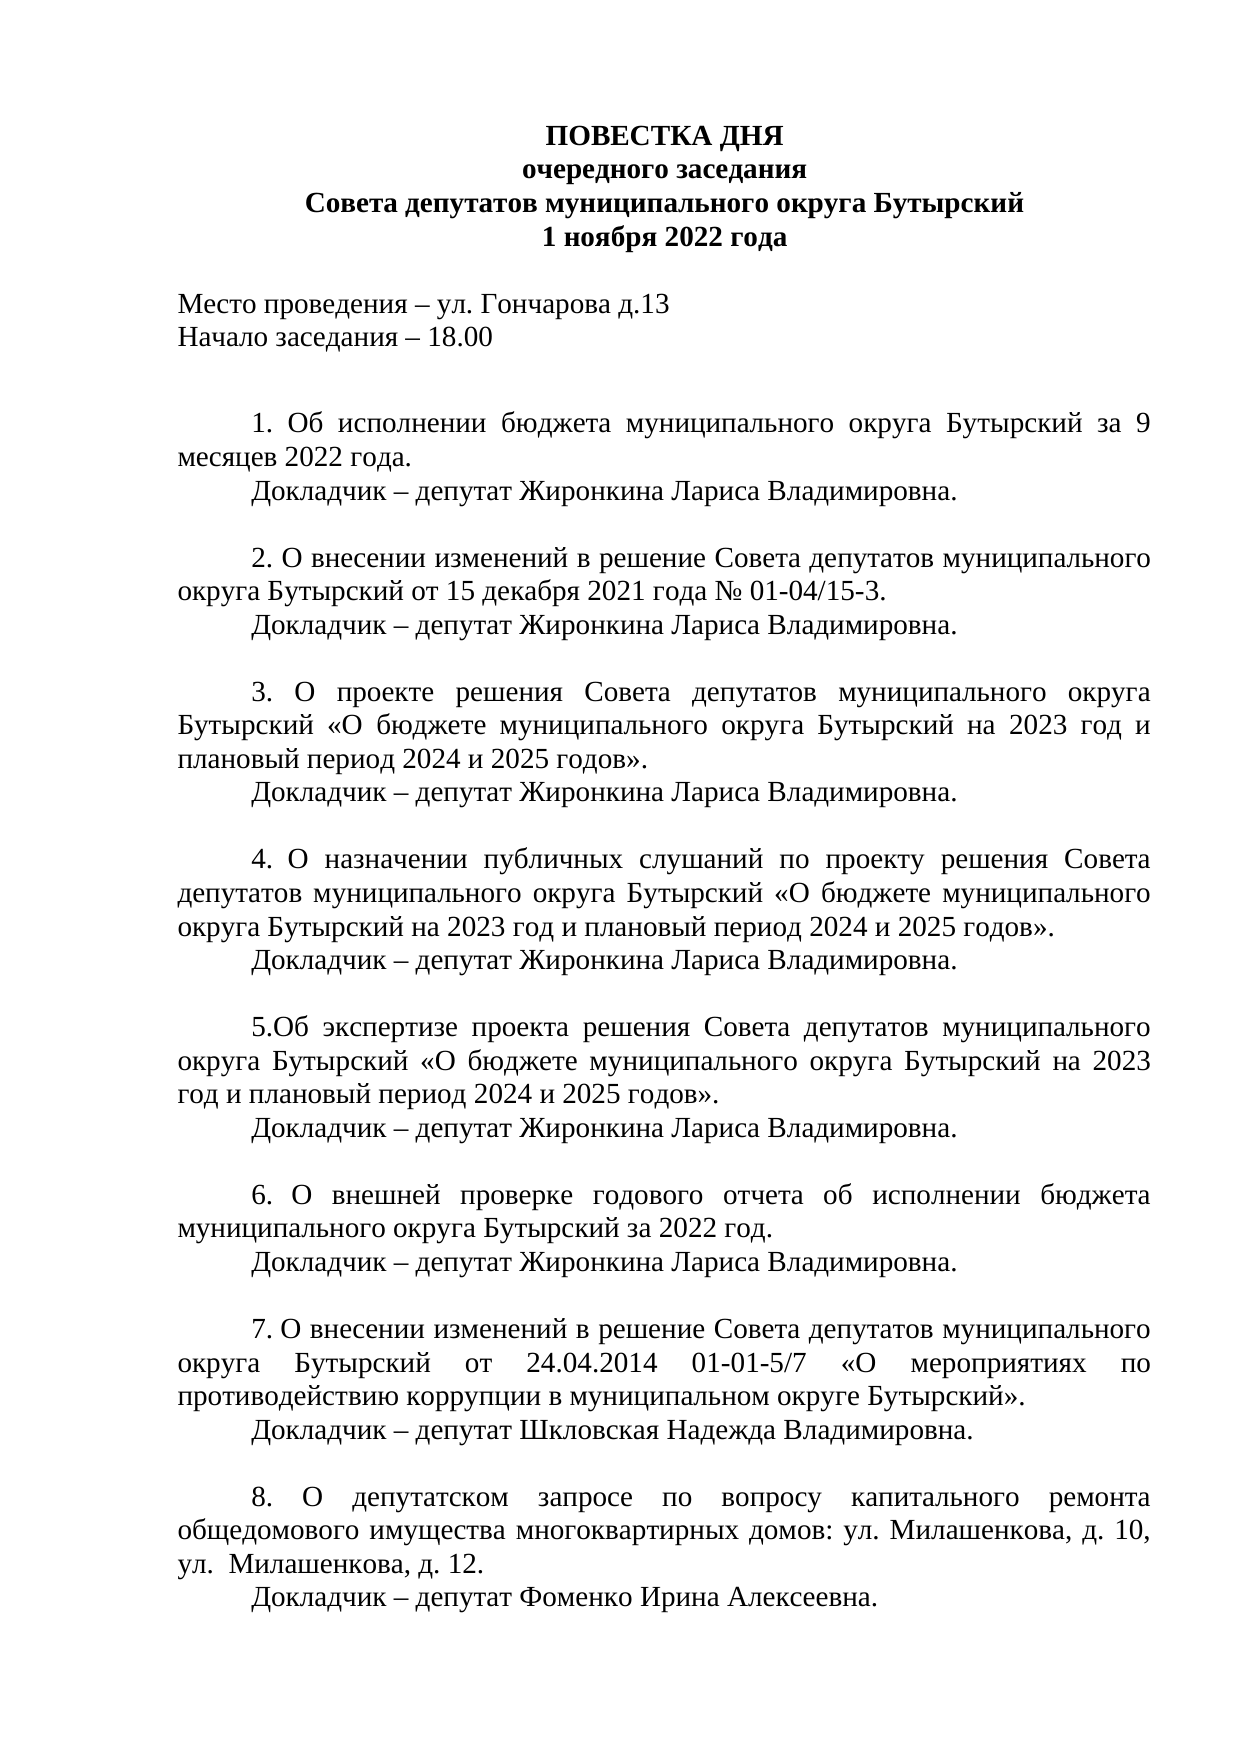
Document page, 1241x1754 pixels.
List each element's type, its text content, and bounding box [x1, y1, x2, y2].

text Докладчик – депутат Фоменко Ирина Алексеевна. [177, 1579, 1152, 1613]
text Докладчик – депутат Жиронкина Лариса Владимировна. [177, 774, 1152, 808]
text 6. О внешней проверке годового отчета об исполнении бюджета муниципального округа Бутырский за 2022 год. [177, 1177, 1152, 1244]
text 1. Об исполнении бюджета муниципального округа Бутырский за 9 месяцев 2022 года. [177, 406, 1152, 473]
text 7. О внесении изменений в решение Совета депутатов муниципального округа Бутырский от 24.04.2014 01-01-5/7 «О мероприятиях по противодействию коррупции в муниципальном округе Бутырский». [177, 1311, 1152, 1412]
text Совета депутатов муниципального округа Бутырский [177, 185, 1152, 219]
text Докладчик – депутат Жиронкина Лариса Владимировна. [177, 607, 1152, 640]
text Докладчик – депутат Жиронкина Лариса Владимировна. [177, 1244, 1152, 1278]
text 8. О депутатском запросе по вопросу капитального ремонта общедомового имущества многоквартирных домов: ул. Милашенкова, д. 10, ул. Милашенкова, д. 12. [177, 1479, 1152, 1579]
text очередного заседания [177, 152, 1152, 185]
text Начало заседания – 18.00 [177, 319, 1152, 353]
text 3. О проекте решения Совета депутатов муниципального округа Бутырский «О бюджете муниципального округа Бутырский на 2023 год и плановый период 2024 и 2025 годов». [177, 674, 1152, 774]
text 5.Об экспертизе проекта решения Совета депутатов муниципального округа Бутырский «О бюджете муниципального округа Бутырский на 2023 год и плановый период 2024 и 2025 годов». [177, 1009, 1152, 1110]
text Место проведения – ул. Гончарова д.13 [177, 286, 1152, 319]
text Докладчик – депутат Жиронкина Лариса Владимировна. [177, 1110, 1152, 1143]
text 1 ноября 2022 года [177, 219, 1152, 252]
text Докладчик – депутат Шкловская Надежда Владимировна. [177, 1412, 1152, 1445]
text Докладчик – депутат Жиронкина Лариса Владимировна. [177, 942, 1152, 976]
text ПОВЕСТКА ДНЯ [177, 118, 1152, 152]
text 2. О внесении изменений в решение Совета депутатов муниципального округа Бутырский от 15 декабря 2021 года № 01-04/15-3. [177, 540, 1152, 607]
text Докладчик – депутат Жиронкина Лариса Владимировна. [177, 473, 1152, 506]
text 4. О назначении публичных слушаний по проекту решения Совета депутатов муниципального округа Бутырский «О бюджете муниципального округа Бутырский на 2023 год и плановый период 2024 и 2025 годов». [177, 842, 1152, 942]
